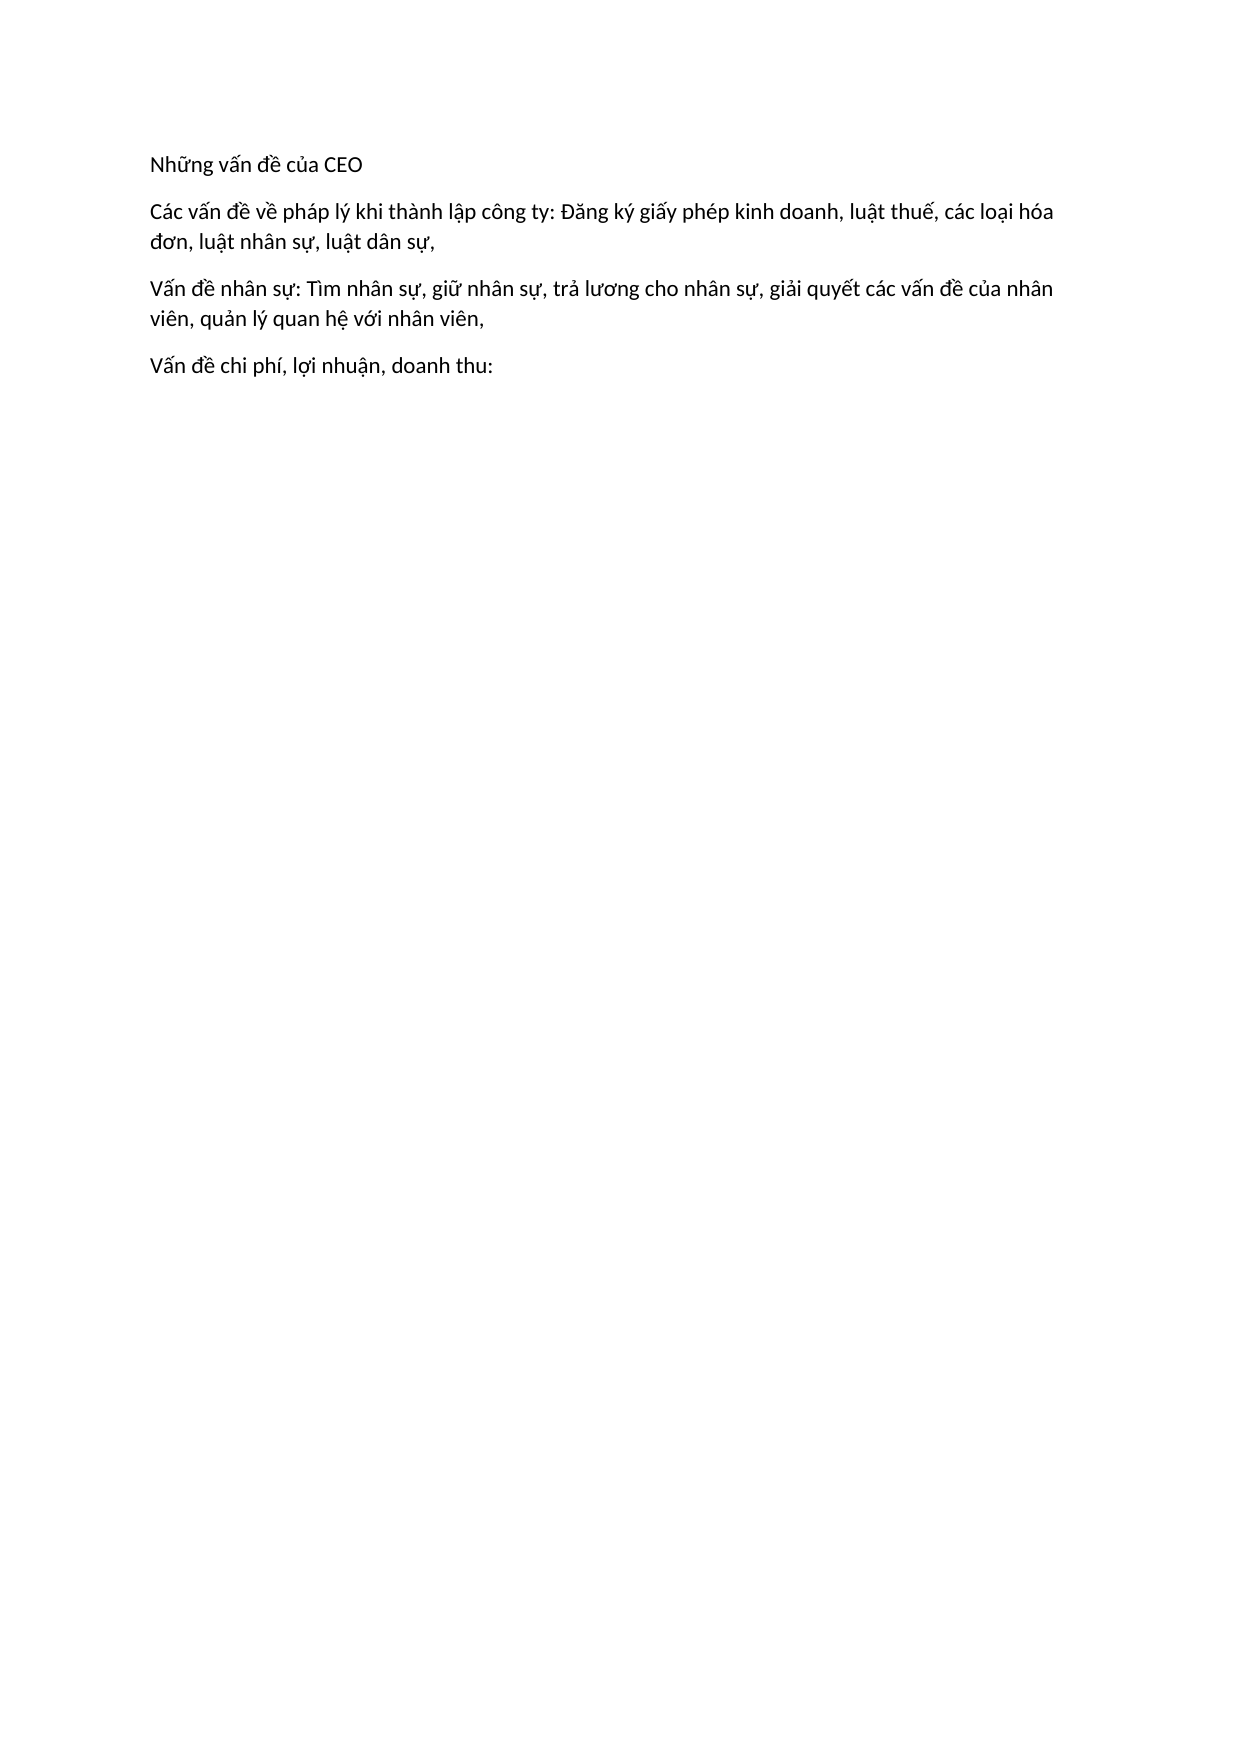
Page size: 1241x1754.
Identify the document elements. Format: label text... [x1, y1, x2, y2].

text Những vấn đề của CEO [150, 150, 1090, 178]
text Các vấn đề về pháp lý khi thành lập công ty: Đăng ký giấy phép kinh doanh, luật thuế, các loại hóa đơn, luật nhân sự, luật dân sự, [150, 197, 1090, 255]
text Vấn đề chi phí, lợi nhuận, doanh thu: [150, 351, 1090, 379]
text Vấn đề nhân sự: Tìm nhân sự, giữ nhân sự, trả lương cho nhân sự, giải quyết các vấn đề của nhân viên, quản lý quan hệ với nhân viên, [150, 274, 1090, 332]
